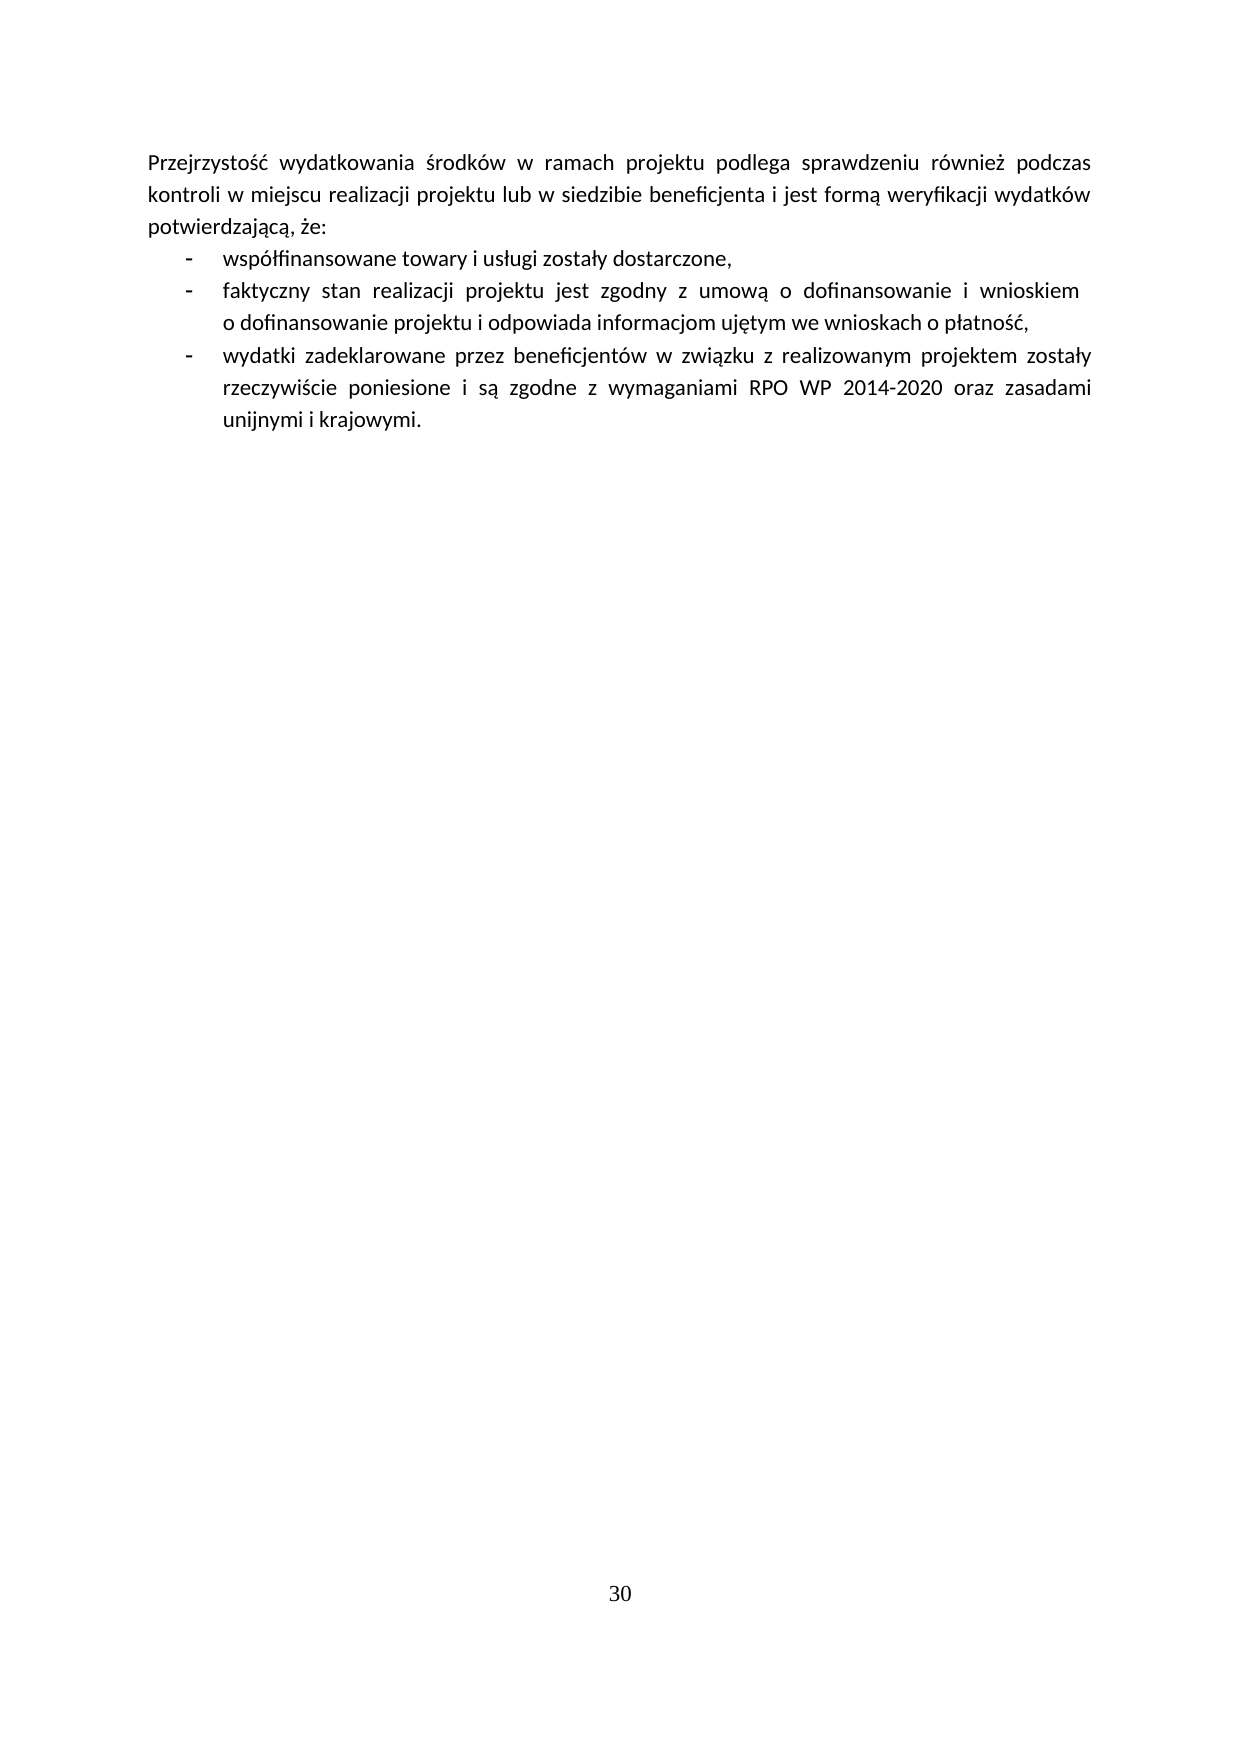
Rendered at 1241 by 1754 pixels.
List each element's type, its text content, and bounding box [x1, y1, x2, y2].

list współfinansowane towary i usługi zostały dostarczone, [185, 244, 1093, 272]
text Przejrzystość wydatkowania środków w ramach projektu podlega sprawdzeniu również podczas kontroli w miejscu realizacji projektu lub w siedzibie beneficjenta i jest formą weryfikacji wydatków potwierdzającą, że: [148, 148, 1093, 240]
list faktyczny stan realizacji projektu jest zgodny z umową o dofinansowanie i wnioskiem o dofinansowanie projektu i odpowiada informacjom ujętym we wnioskach o płatność, [185, 276, 1093, 337]
list wydatki zadeklarowane przez beneficjentów w związku z realizowanym projektem zostały rzeczywiście poniesione i są zgodne z wymaganiami RPO WP 2014-2020 oraz zasadami unijnymi i krajowymi. [185, 341, 1093, 433]
